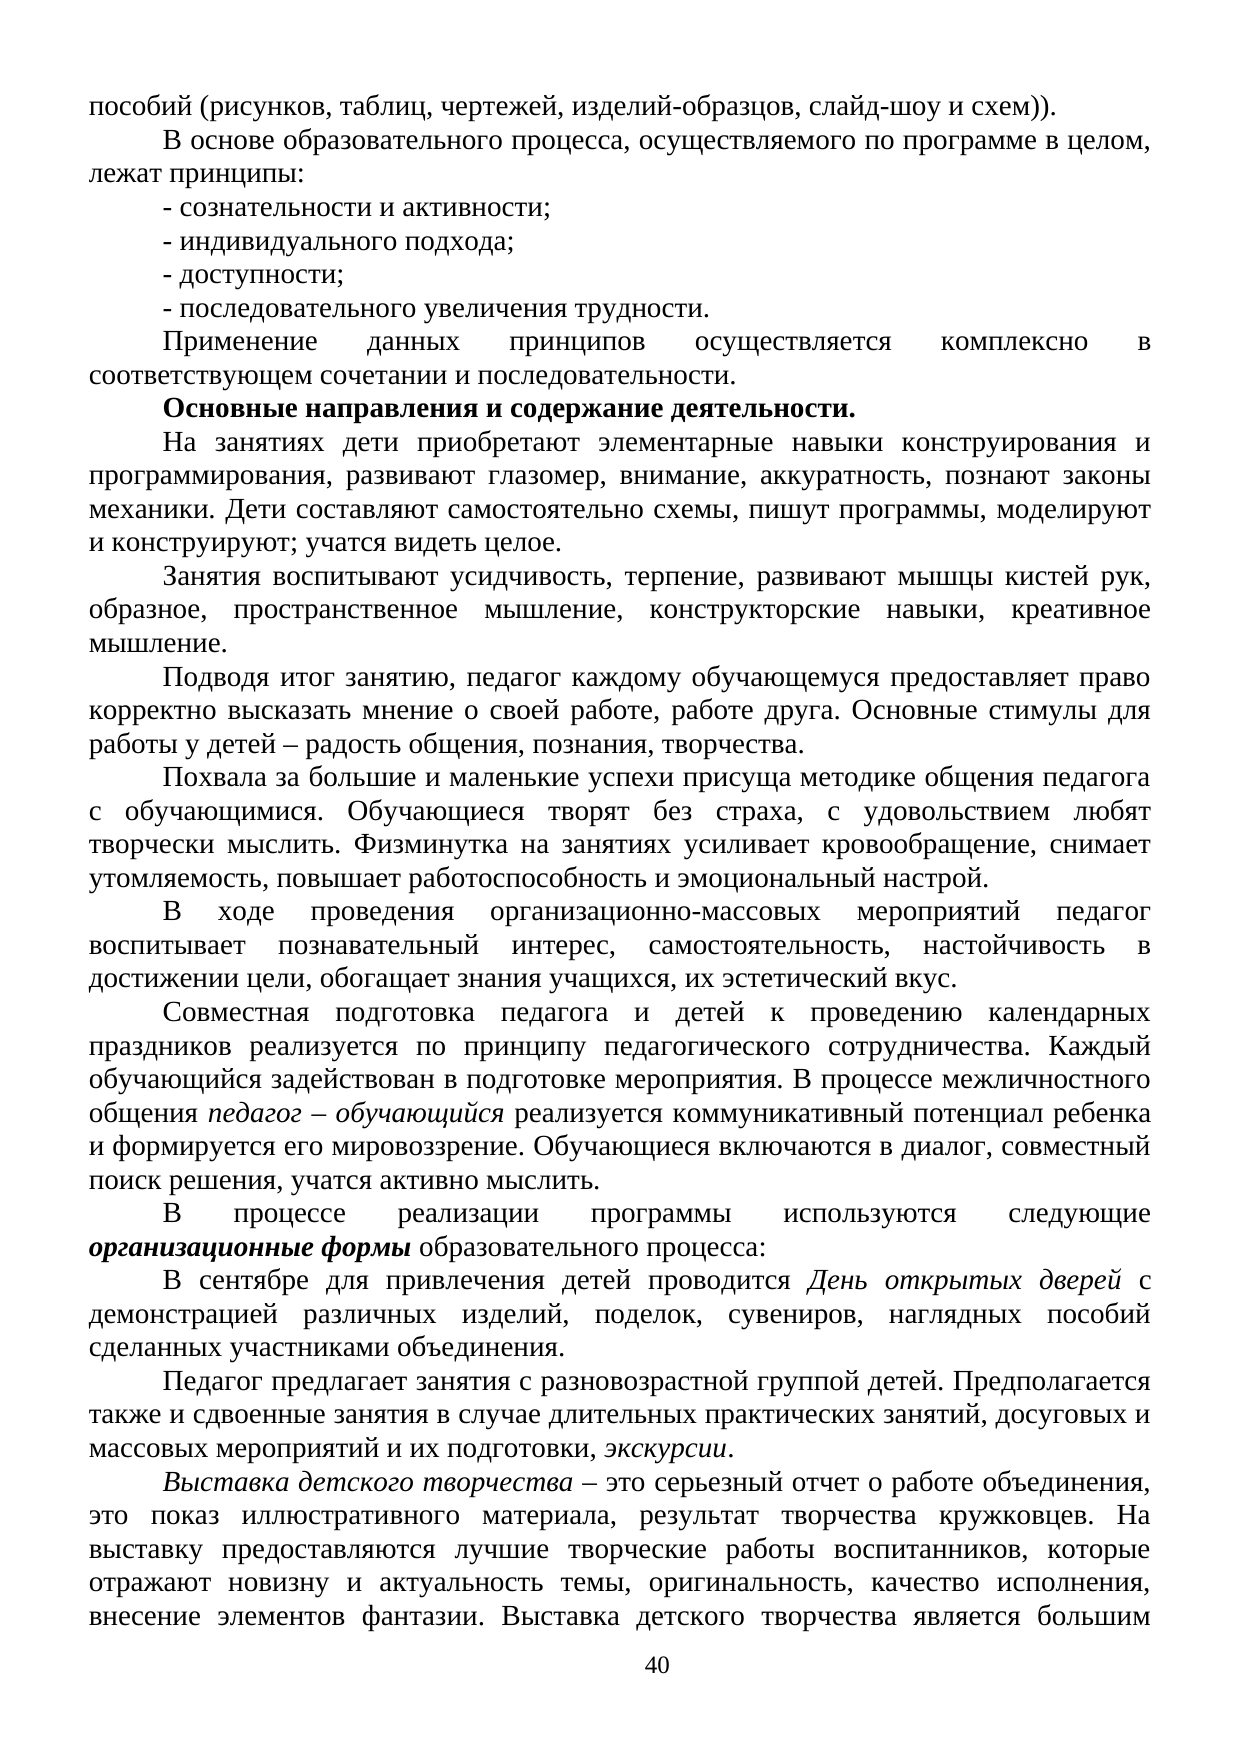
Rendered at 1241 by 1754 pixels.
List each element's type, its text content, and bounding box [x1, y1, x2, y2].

text Совместная подготовка педагога и детей к проведению календарных праздников реализуется по принципу педагогического сотрудничества. Каждый обучающийся задействован в подготовке мероприятия. В процессе межличностного общения педагог – обучающийся реализуется коммуникативный потенциал ребенка и формируется его мировоззрение. Обучающиеся включаются в диалог, совместный поиск решения, учатся активно мыслить. [88, 994, 1152, 1195]
text Похвала за большие и маленькие успехи присуща методике общения педагога с обучающимися. Обучающиеся творят без страха, с удовольствием любят творчески мыслить. Физминутка на занятиях усиливает кровообращение, снимает утомляемость, повышает работоспособность и эмоциональный настрой. [88, 759, 1152, 893]
text - индивидуального подхода; [88, 223, 1152, 256]
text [88, 88, 1152, 122]
text Основные направления и содержание деятельности. [88, 390, 1152, 424]
text На занятиях дети приобретают элементарные навыки конструирования и программирования, развивают глазомер, внимание, аккуратность, познают законы механики. Дети составляют самостоятельно схемы, пишут программы, моделируют и конструируют; учатся видеть целое. [88, 424, 1152, 558]
text Педагог предлагает занятия с разновозрастной группой детей. Предполагается также и сдвоенные занятия в случае длительных практических занятий, досуговых и массовых мероприятий и их подготовки, экскурсии. [88, 1363, 1152, 1464]
text В ходе проведения организационно-массовых мероприятий педагог воспитывает познавательный интерес, самостоятельность, настойчивость в достижении цели, обогащает знания учащихся, их эстетический вкус. [88, 893, 1152, 994]
text Подводя итог занятию, педагог каждому обучающемуся предоставляет право корректно высказать мнение о своей работе, работе друга. Основные стимулы для работы у детей – радость общения, познания, творчества. [88, 659, 1152, 759]
text Занятия воспитывают усидчивость, терпение, развивают мышцы кистей рук, образное, пространственное мышление, конструкторские навыки, креативное мышление. [88, 558, 1152, 659]
text - сознательности и активности; [88, 189, 1152, 223]
text - последовательного увеличения трудности. [88, 290, 1152, 323]
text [88, 1464, 1152, 1631]
text - доступности; [88, 256, 1152, 290]
text Применение данных принципов осуществляется комплексно в соответствующем сочетании и последовательности. [88, 323, 1152, 390]
text В основе образовательного процесса, осуществляемого по программе в целом, лежат принципы: [88, 122, 1152, 189]
text В сентябре для привлечения детей проводится День открытых дверей с демонстрацией различных изделий, поделок, сувениров, наглядных пособий сделанных участниками объединения. [88, 1262, 1152, 1363]
text В процессе реализации программы используются следующие организационные формы образовательного процесса: [88, 1195, 1152, 1262]
